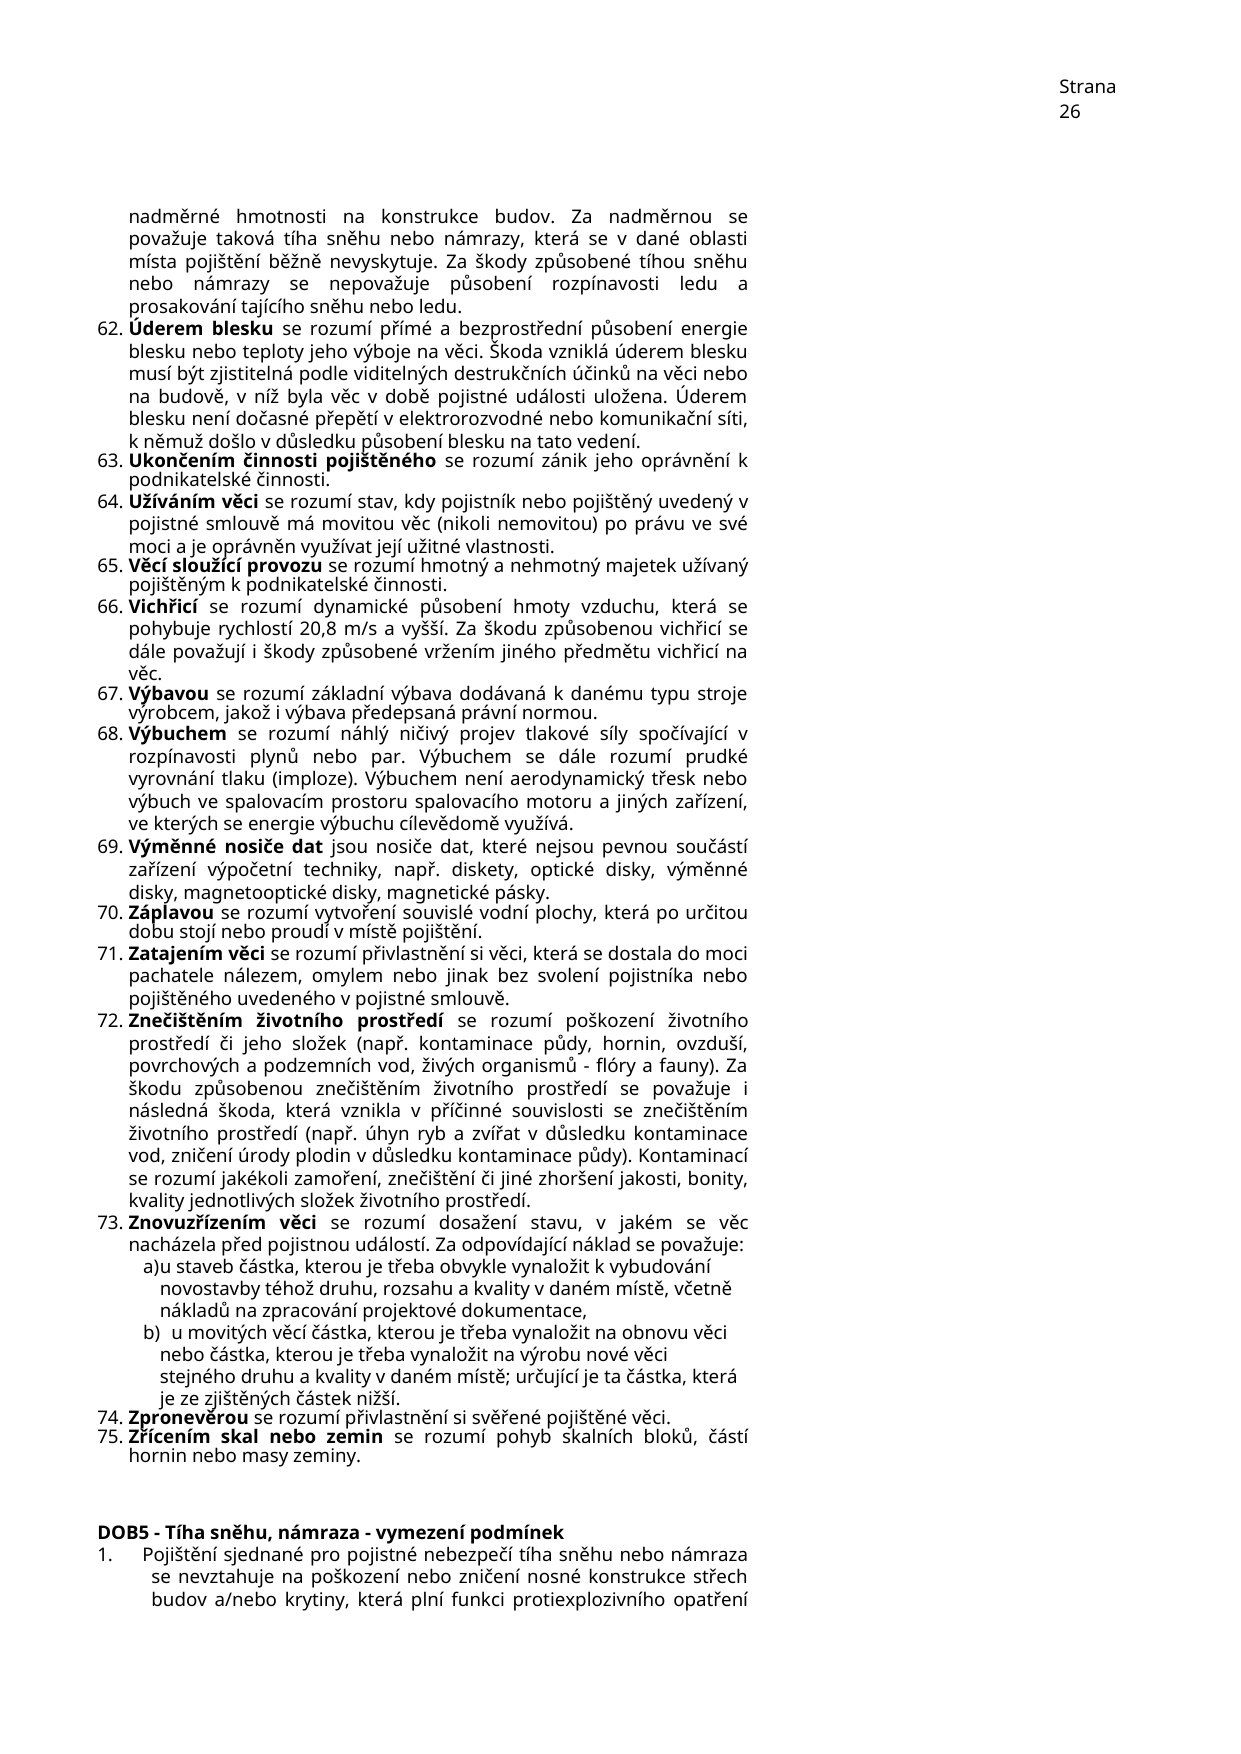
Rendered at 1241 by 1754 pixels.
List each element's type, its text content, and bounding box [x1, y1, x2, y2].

list Ukončením činnosti pojištěného se rozumí zánik jeho oprávnění k podnikatelské činnosti. [97, 453, 749, 490]
list Zpronevěrou se rozumí přivlastnění si svěřené pojištěné věci. [97, 1410, 749, 1428]
list Vichřicí se rozumí dynamické působení hmoty vzduchu, která se pohybuje rychlostí 20,8 m/s a vyšší. Za škodu způsobenou vichřicí se dále považují i škody způsobené vržením jiného předmětu vichřicí na věc. [97, 595, 749, 685]
list u movitých věcí částka, kterou je třeba vynaložit na obnovu věci nebo částka, kterou je třeba vynaložit na výrobu nové věci stejného druhu a kvality v daném místě; určující je ta částka, která je ze zjištěných částek nižší. [143, 1322, 749, 1410]
list Znovuzřízením věci se rozumí dosažení stavu, v jakém se věc nacházela před pojistnou událostí. Za odpovídající náklad se považuje: [97, 1212, 749, 1256]
list Zřícením skal nebo zemin se rozumí pohyb skalních bloků, částí hornin nebo masy zeminy. [97, 1428, 749, 1466]
list Věcí sloužící provozu se rozumí hmotný a nehmotný majetek užívaný pojištěným k podnikatelské činnosti. [97, 558, 749, 595]
list Úderem blesku se rozumí přímé a bezprostřední působení energie blesku nebo teploty jeho výboje na věci. Škoda vzniklá úderem blesku musí být zjistitelná podle viditelných destrukčních účinků na věci nebo na budově, v níž byla věc v době pojistné události uložena. Úderem blesku není dočasné přepětí v elektrorozvodné nebo komunikační síti, k němuž došlo v důsledku působení blesku na tato vedení. [97, 318, 749, 453]
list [97, 1543, 749, 1611]
text DOB5 - Tíha sněhu, námraza - vymezení podmínek [97, 1524, 749, 1543]
list u staveb částka, kterou je třeba obvykle vynaložit k vybudování novostavby téhož druhu, rozsahu a kvality v daném místě, včetně nákladů na zpracování projektové dokumentace, [143, 1256, 749, 1322]
list Výbuchem se rozumí náhlý ničivý projev tlakové síly spočívající v rozpínavosti plynů nebo par. Výbuchem se dále rozumí prudké vyrovnání tlaku (imploze). Výbuchem není aerodynamický třesk nebo výbuch ve spalovacím prostoru spalovacího motoru a jiných zařízení, ve kterých se energie výbuchu cílevědomě využívá. [97, 723, 749, 835]
list Zatajením věci se rozumí přivlastnění si věci, která se dostala do moci pachatele nálezem, omylem nebo jinak bez svolení pojistníka nebo pojištěného uvedeného v pojistné smlouvě. [97, 942, 749, 1009]
list Záplavou se rozumí vytvoření souvislé vodní plochy, která po určitou dobu stojí nebo proudí v místě pojištění. [97, 904, 749, 942]
list Užíváním věci se rozumí stav, kdy pojistník nebo pojištěný uvedený v pojistné smlouvě má movitou věc (nikoli nemovitou) po právu ve své moci a je oprávněn využívat její užitné vlastnosti. [97, 490, 749, 558]
list Výměnné nosiče dat jsou nosiče dat, které nejsou pevnou součástí zařízení výpočetní techniky, např. diskety, optické disky, výměnné disky, magnetooptické disky, magnetické pásky. [97, 835, 749, 904]
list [97, 205, 749, 318]
list Znečištěním životního prostředí se rozumí poškození životního prostředí či jeho složek (např. kontaminace půdy, hornin, ovzduší, povrchových a podzemních vod, živých organismů - flóry a fauny). Za škodu způsobenou znečištěním životního prostředí se považuje i následná škoda, která vznikla v příčinné souvislosti se znečištěním životního prostředí (např. úhyn ryb a zvířat v důsledku kontaminace vod, zničení úrody plodin v důsledku kontaminace půdy). Kontaminací se rozumí jakékoli zamoření, znečištění či jiné zhoršení jakosti, bonity, kvality jednotlivých složek životního prostředí. [97, 1009, 749, 1212]
list Výbavou se rozumí základní výbava dodávaná k danému typu stroje výrobcem, jakož i výbava předepsaná právní normou. [97, 685, 749, 723]
